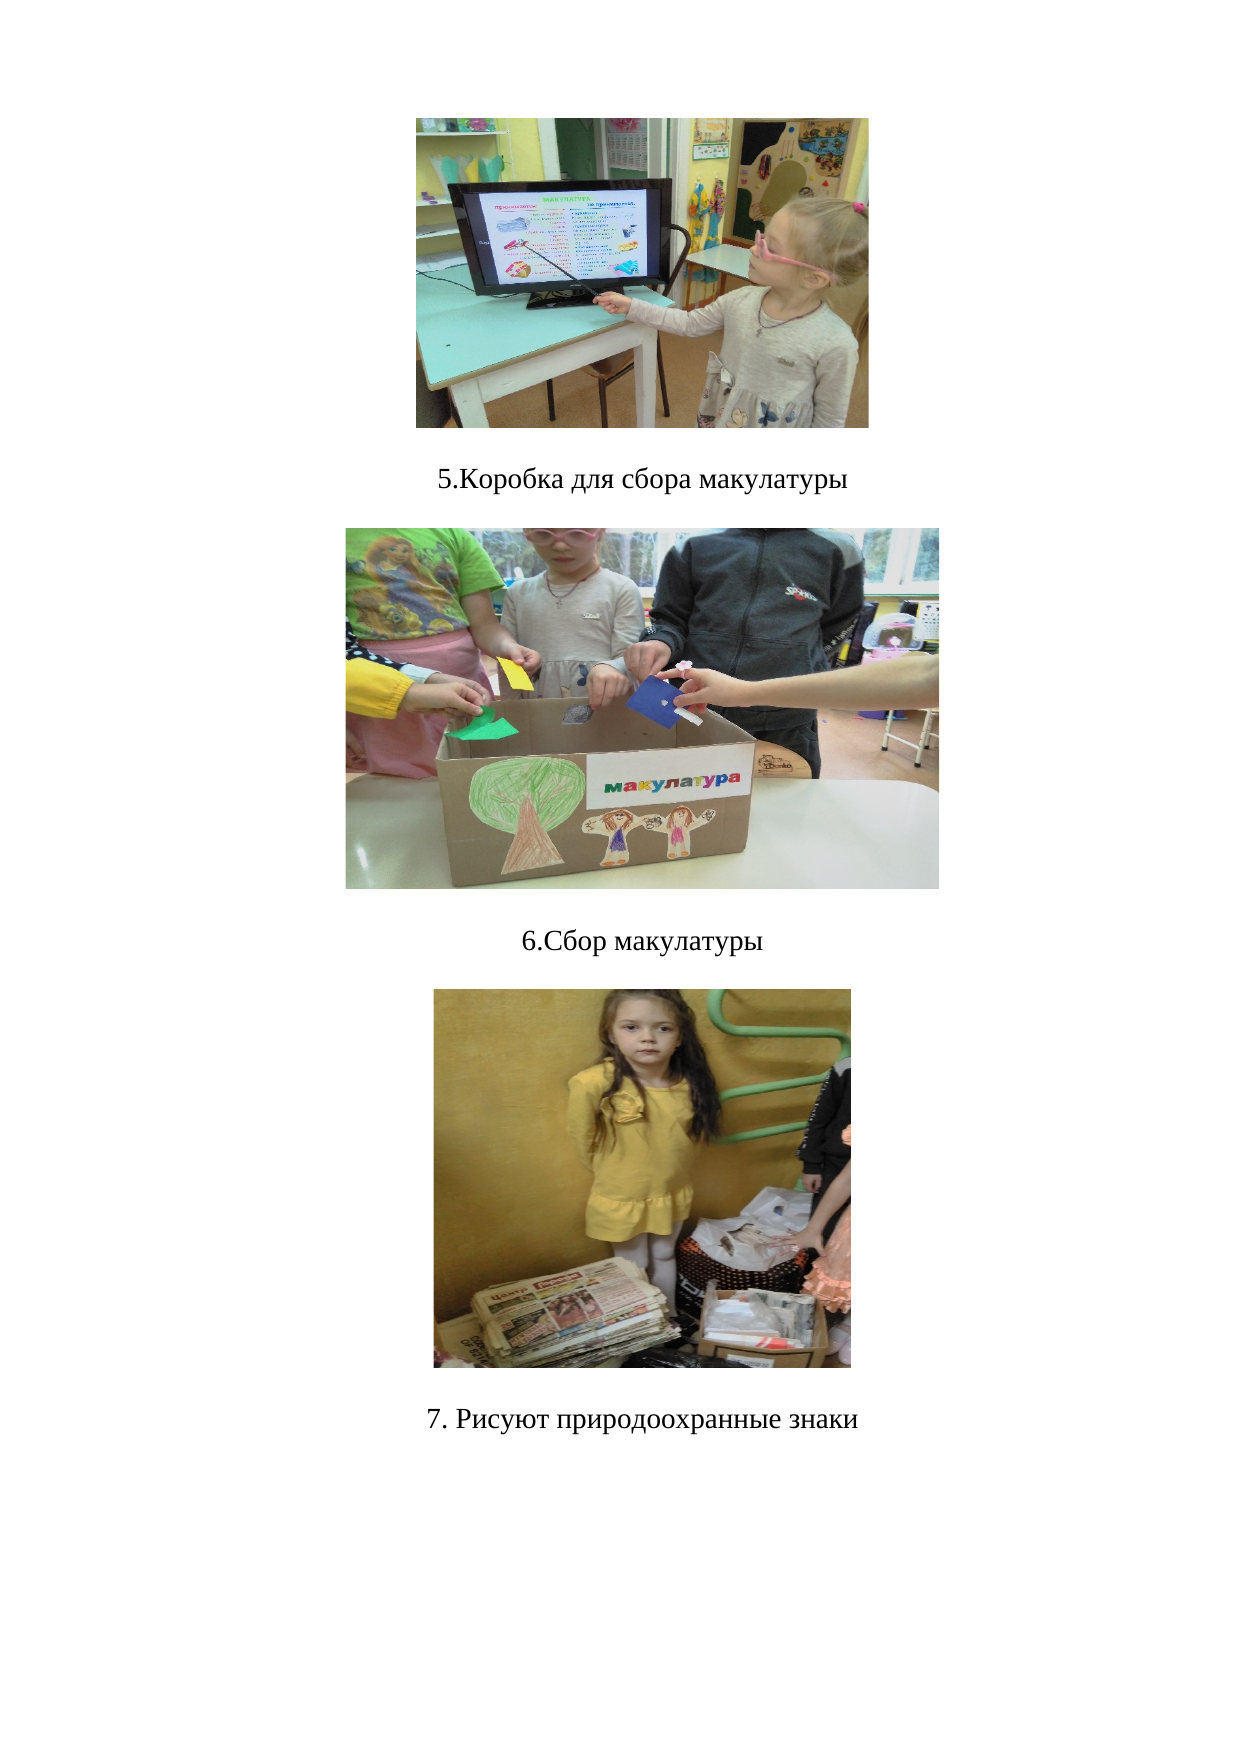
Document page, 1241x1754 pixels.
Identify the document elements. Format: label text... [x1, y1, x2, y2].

picture [416, 118, 869, 428]
text 7. Рисуют природоохранные знаки [148, 1401, 1137, 1435]
picture [433, 989, 851, 1368]
picture [345, 528, 940, 889]
text 6.Сбор макулатуры [148, 923, 1137, 956]
text 5.Коробка для сбора макулатуры [148, 461, 1137, 494]
